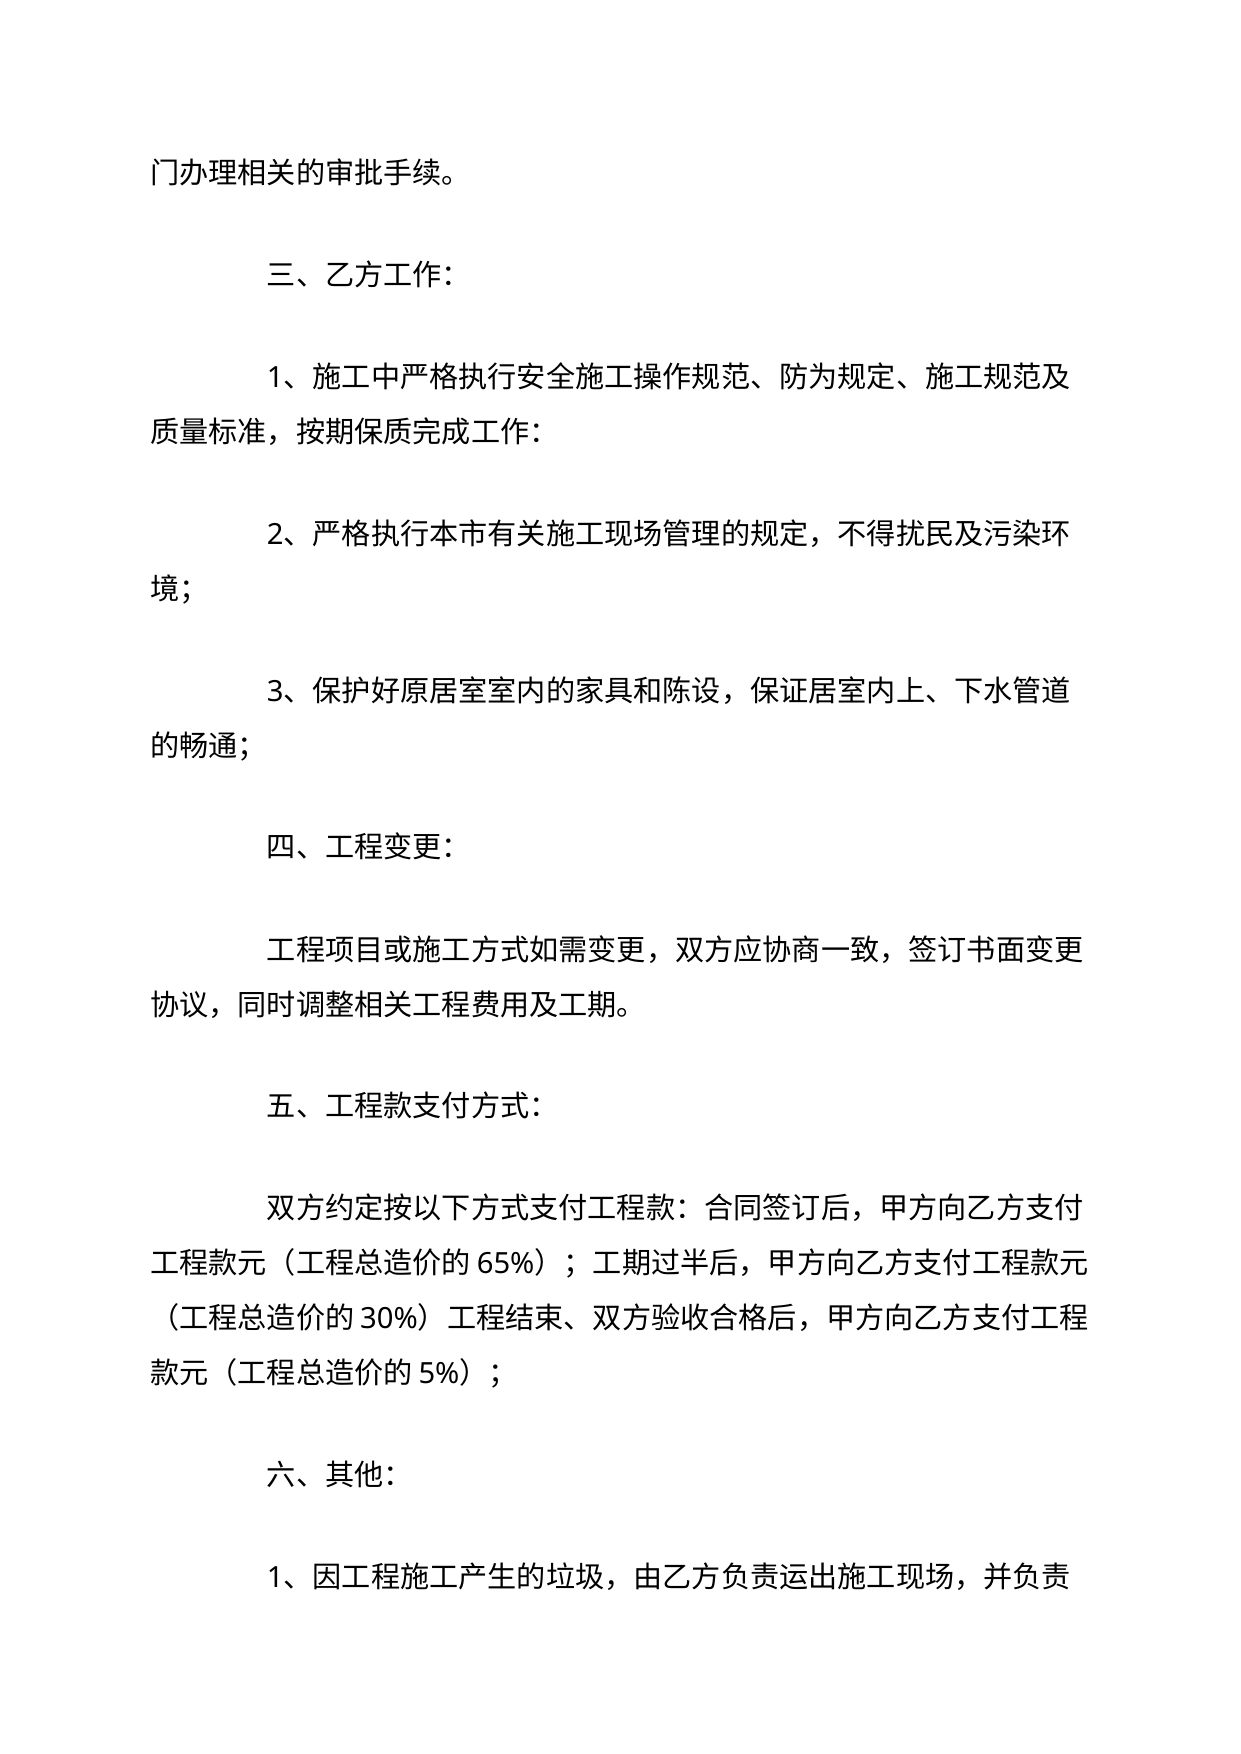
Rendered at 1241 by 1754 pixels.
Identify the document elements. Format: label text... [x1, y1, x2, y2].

text 四、工程变更： [150, 824, 1090, 866]
text 2、严格执行本市有关施工现场管理的规定，不得扰民及污染环境； [150, 511, 1090, 608]
text 3、保护好原居室室内的家具和陈设，保证居室内上、下水管道的畅通； [150, 667, 1090, 764]
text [150, 150, 1090, 192]
text 工程项目或施工方式如需变更，双方应协商一致，签订书面变更协议，同时调整相关工程费用及工期。 [150, 926, 1090, 1023]
text 三、乙方工作： [150, 252, 1090, 294]
text 1、施工中严格执行安全施工操作规范、防为规定、施工规范及质量标准，按期保质完成工作： [150, 354, 1090, 451]
text 五、工程款支付方式： [150, 1083, 1090, 1125]
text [150, 1554, 1090, 1596]
text 双方约定按以下方式支付工程款：合同签订后，甲方向乙方支付工程款元（工程总造价的65%）；工期过半后，甲方向乙方支付工程款元（工程总造价的30%）工程结束、双方验收合格后，甲方向乙方支付工程款元（工程总造价的5%）； [150, 1185, 1090, 1392]
text 六、其他： [150, 1452, 1090, 1494]
